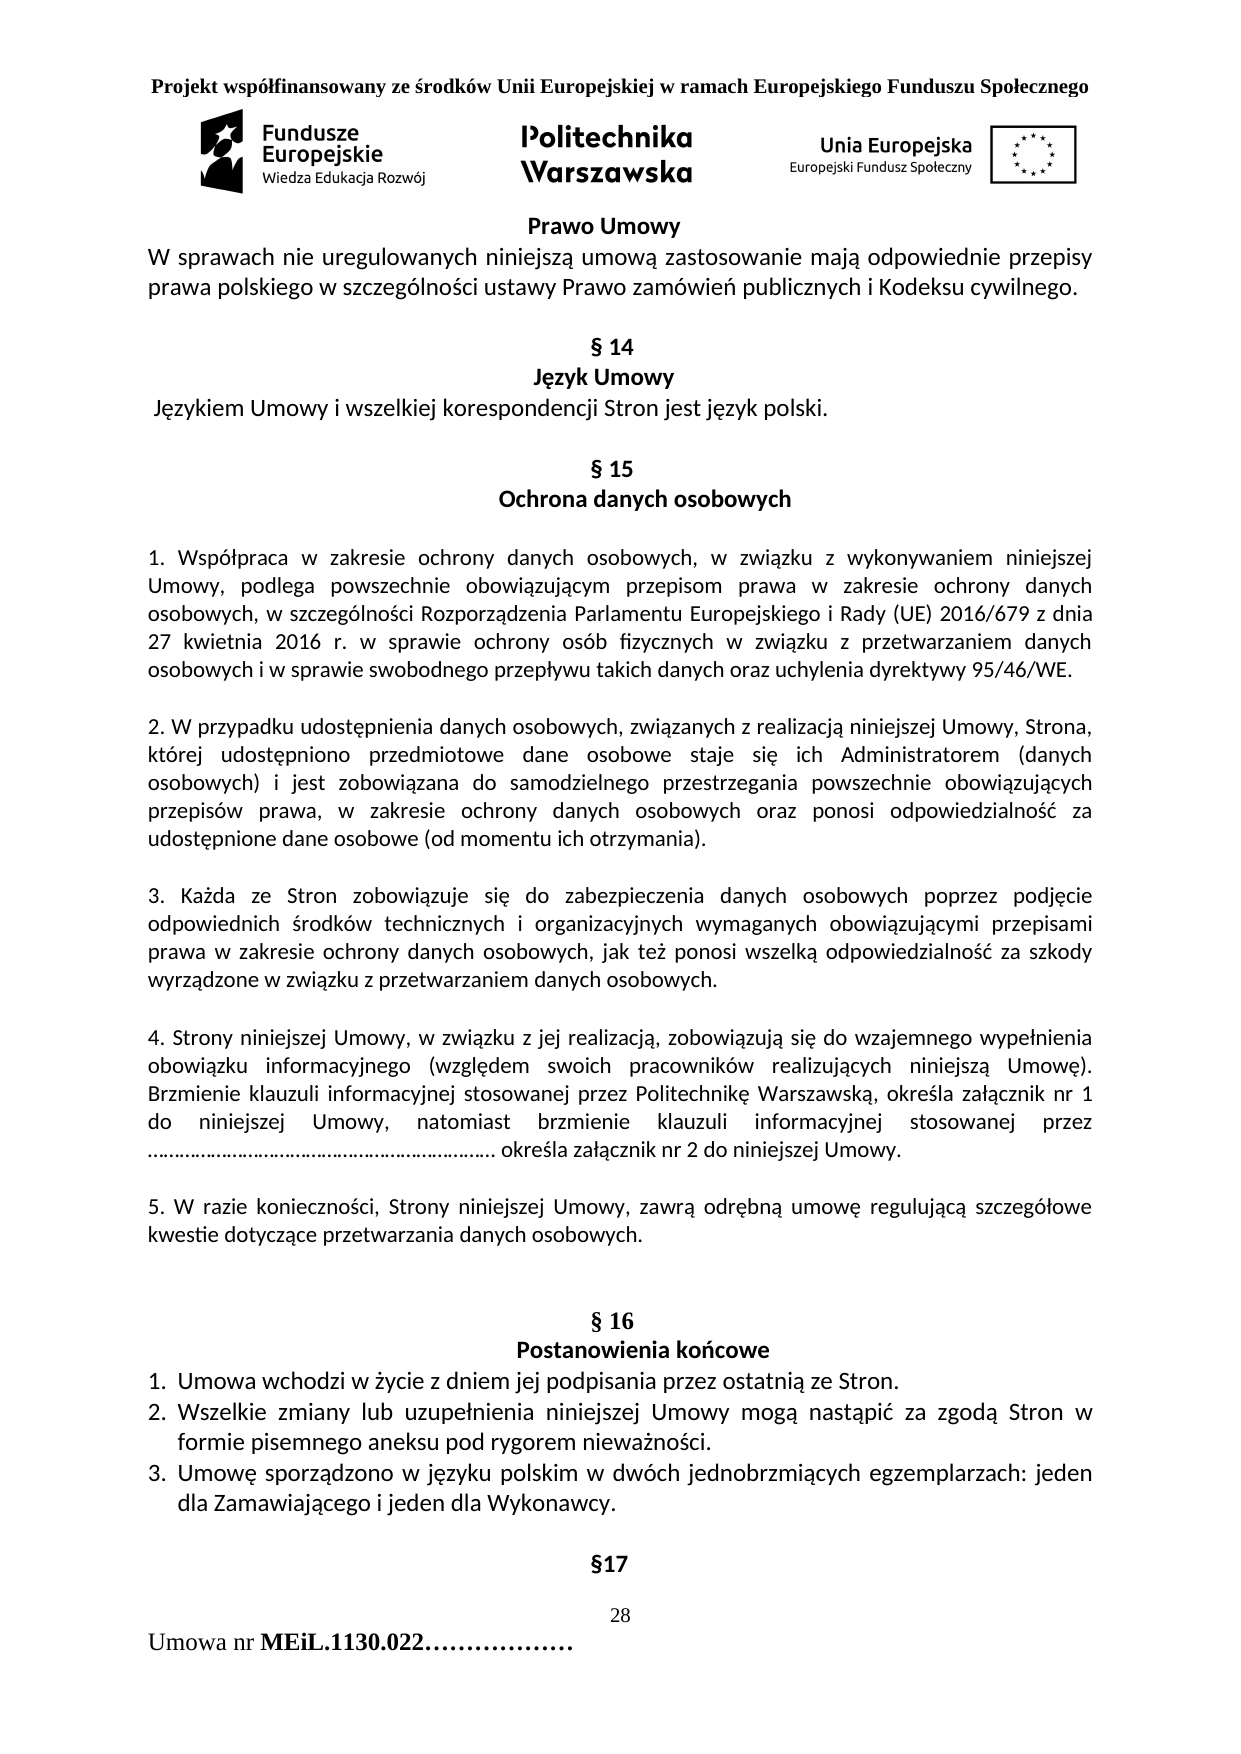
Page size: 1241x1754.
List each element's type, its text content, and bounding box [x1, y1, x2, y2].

picture [176, 97, 1099, 211]
text 2. W przypadku udostępnienia danych osobowych, związanych z realizacją niniejszej Umowy, Strona, której udostępniono przedmiotowe dane osobowe staje się ich Administratorem (danych osobowych) i jest zobowiązana do samodzielnego przestrzegania powszechnie obowiązujących przepisów prawa, w zakresie ochrony danych osobowych oraz ponosi odpowiedzialność za udostępnione dane osobowe (od momentu ich otrzymania). [148, 712, 1093, 852]
text §17 [516, 1548, 1093, 1579]
text Język Umowy [443, 361, 1093, 392]
text § 14 [516, 331, 1093, 361]
text § 16 [590, 1306, 1093, 1335]
text 5. W razie konieczności, Strony niniejszej Umowy, zawrą odrębną umowę regulującą szczegółowe kwestie dotyczące przetwarzania danych osobowych. [148, 1192, 1093, 1248]
list Umowa wchodzi w życie z dniem jej podpisania przez ostatnią ze Stron. [148, 1365, 1093, 1396]
text 4. Strony niniejszej Umowy, w związku z jej realizacją, zobowiązują się do wzajemnego wypełnienia obowiązku informacyjnego (względem swoich pracowników realizujących niniejszą Umowę). Brzmienie klauzuli informacyjnej stosowanej przez Politechnikę Warszawską, określa załącznik nr 1 do niniejszej Umowy, natomiast brzmienie klauzuli informacyjnej stosowanej przez ………………………………………………………… określa załącznik nr 2 do niniejszej Umowy. [148, 1023, 1093, 1163]
text 3. Każda ze Stron zobowiązuje się do zabezpieczenia danych osobowych poprzez podjęcie odpowiednich środków technicznych i organizacyjnych wymaganych obowiązującymi przepisami prawa w zakresie ochrony danych osobowych, jak też ponosi wszelką odpowiedzialność za szkody wyrządzone w związku z przetwarzaniem danych osobowych. [148, 881, 1093, 993]
text Ochrona danych osobowych [148, 483, 1093, 514]
text Prawo Umowy [443, 211, 1093, 241]
text Postanowienia końcowe [443, 1335, 1093, 1365]
text § 15 [590, 453, 1093, 483]
text 1. Współpraca w zakresie ochrony danych osobowych, w związku z wykonywaniem niniejszej Umowy, podlega powszechnie obowiązującym przepisom prawa w zakresie ochrony danych osobowych, w szczególności Rozporządzenia Parlamentu Europejskiego i Rady (UE) 2016/679 z dnia 27 kwietnia 2016 r. w sprawie ochrony osób fizycznych w związku z przetwarzaniem danych osobowych i w sprawie swobodnego przepływu takich danych oraz uchylenia dyrektywy 95/46/WE. [148, 543, 1093, 683]
list Wszelkie zmiany lub uzupełnienia niniejszej Umowy mogą nastąpić za zgodą Stron w formie pisemnego aneksu pod rygorem nieważności. [148, 1396, 1093, 1457]
text Językiem Umowy i wszelkiej korespondencji Stron jest język polski. [148, 392, 1093, 422]
text W sprawach nie uregulowanych niniejszą umową zastosowanie mają odpowiednie przepisy prawa polskiego w szczególności ustawy Prawo zamówień publicznych i Kodeksu cywilnego. [148, 241, 1093, 302]
list Umowę sporządzono w języku polskim w dwóch jednobrzmiących egzemplarzach: jeden dla Zamawiającego i jeden dla Wykonawcy. [148, 1457, 1093, 1518]
